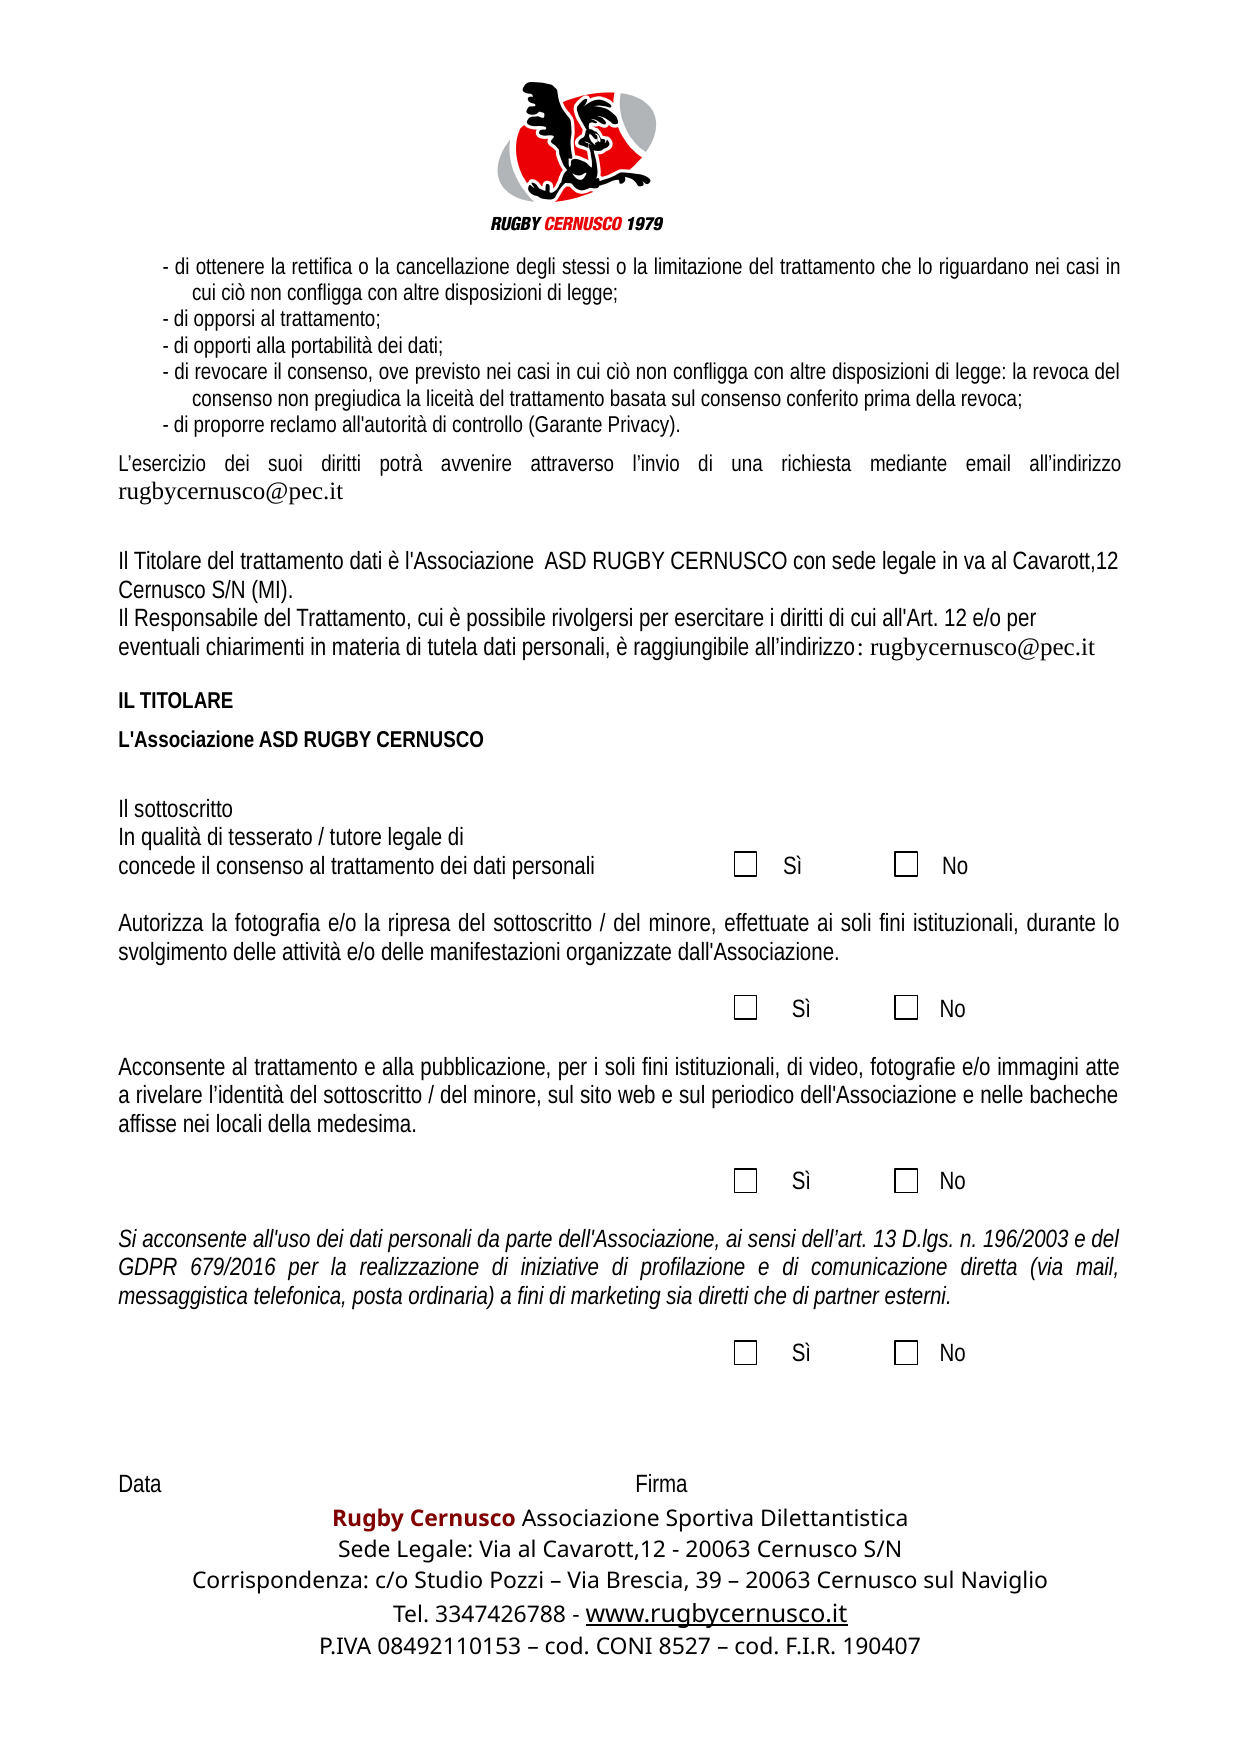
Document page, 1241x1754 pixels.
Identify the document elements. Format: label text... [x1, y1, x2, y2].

text Sì No [561, 994, 1122, 1023]
text IL TITOLARE [118, 687, 1122, 713]
text L’esercizio dei suoi diritti potrà avvenire attraverso l’invio di una richiesta mediante email all’indirizzo rugbycernusco@pec.it [118, 450, 1122, 505]
text Data Firma [118, 1468, 1122, 1497]
text L'Associazione ASD RUGBY CERNUSCO [118, 726, 1122, 752]
text Il sottoscritto [118, 794, 1122, 822]
text - di revocare il consenso, ove previsto nei casi in cui ciò non confligga con altre disposizioni di legge: la revoca del consenso non pregiudica la liceità del trattamento basata sul consenso conferito prima della revoca; [162, 358, 1122, 411]
text Il Titolare del trattamento dati è l'Associazione ASD RUGBY CERNUSCO con sede legale in va al Cavarott,12 Cernusco S/N (MI). [118, 546, 1122, 603]
text In qualità di tesserato / tutore legale di [118, 822, 1122, 851]
text Sì No [561, 1166, 1122, 1195]
text concede il consenso al trattamento dei dati personali Sì No [118, 851, 1122, 879]
text - di opporti alla portabilità dei dati; [162, 332, 1122, 358]
text - di ottenere la rettifica o la cancellazione degli stessi o la limitazione del trattamento che lo riguardano nei casi in cui ciò non confligga con altre disposizioni di legge; [162, 253, 1122, 305]
text Autorizza la fotografia e/o la ripresa del sottoscritto / del minore, effettuate ai soli fini istituzionali, durante lo svolgimento delle attività e/o delle manifestazioni organizzate dall'Associazione. [118, 908, 1122, 966]
text Si acconsente all'uso dei dati personali da parte dell'Associazione, ai sensi dell’art. 13 D.lgs. n. 196/2003 e del GDPR 679/2016 per la realizzazione di iniziative di profilazione e di comunicazione diretta (via mail, messaggistica telefonica, posta ordinaria) a fini di marketing sia diretti che di partner esterni. [118, 1224, 1122, 1309]
text - di proporre reclamo all'autorità di controllo (Garante Privacy). [162, 411, 1122, 437]
text Acconsente al trattamento e alla pubblicazione, per i soli fini istituzionali, di video, fotografie e/o immagini atte a rivelare l’identità del sottoscritto / del minore, sul sito web e sul periodico dell'Associazione e nelle bacheche affisse nei locali della medesima. [118, 1052, 1122, 1138]
text - di opporsi al trattamento; [162, 305, 1122, 332]
picture [487, 75, 667, 236]
text Sì No [561, 1338, 1122, 1367]
text Il Responsabile del Trattamento, cui è possibile rivolgersi per esercitare i diritti di cui all'Art. 12 e/o per eventuali chiarimenti in materia di tutela dati personali, è raggiungibile all’indirizzo: rugbycernusco@pec.it [118, 603, 1122, 661]
